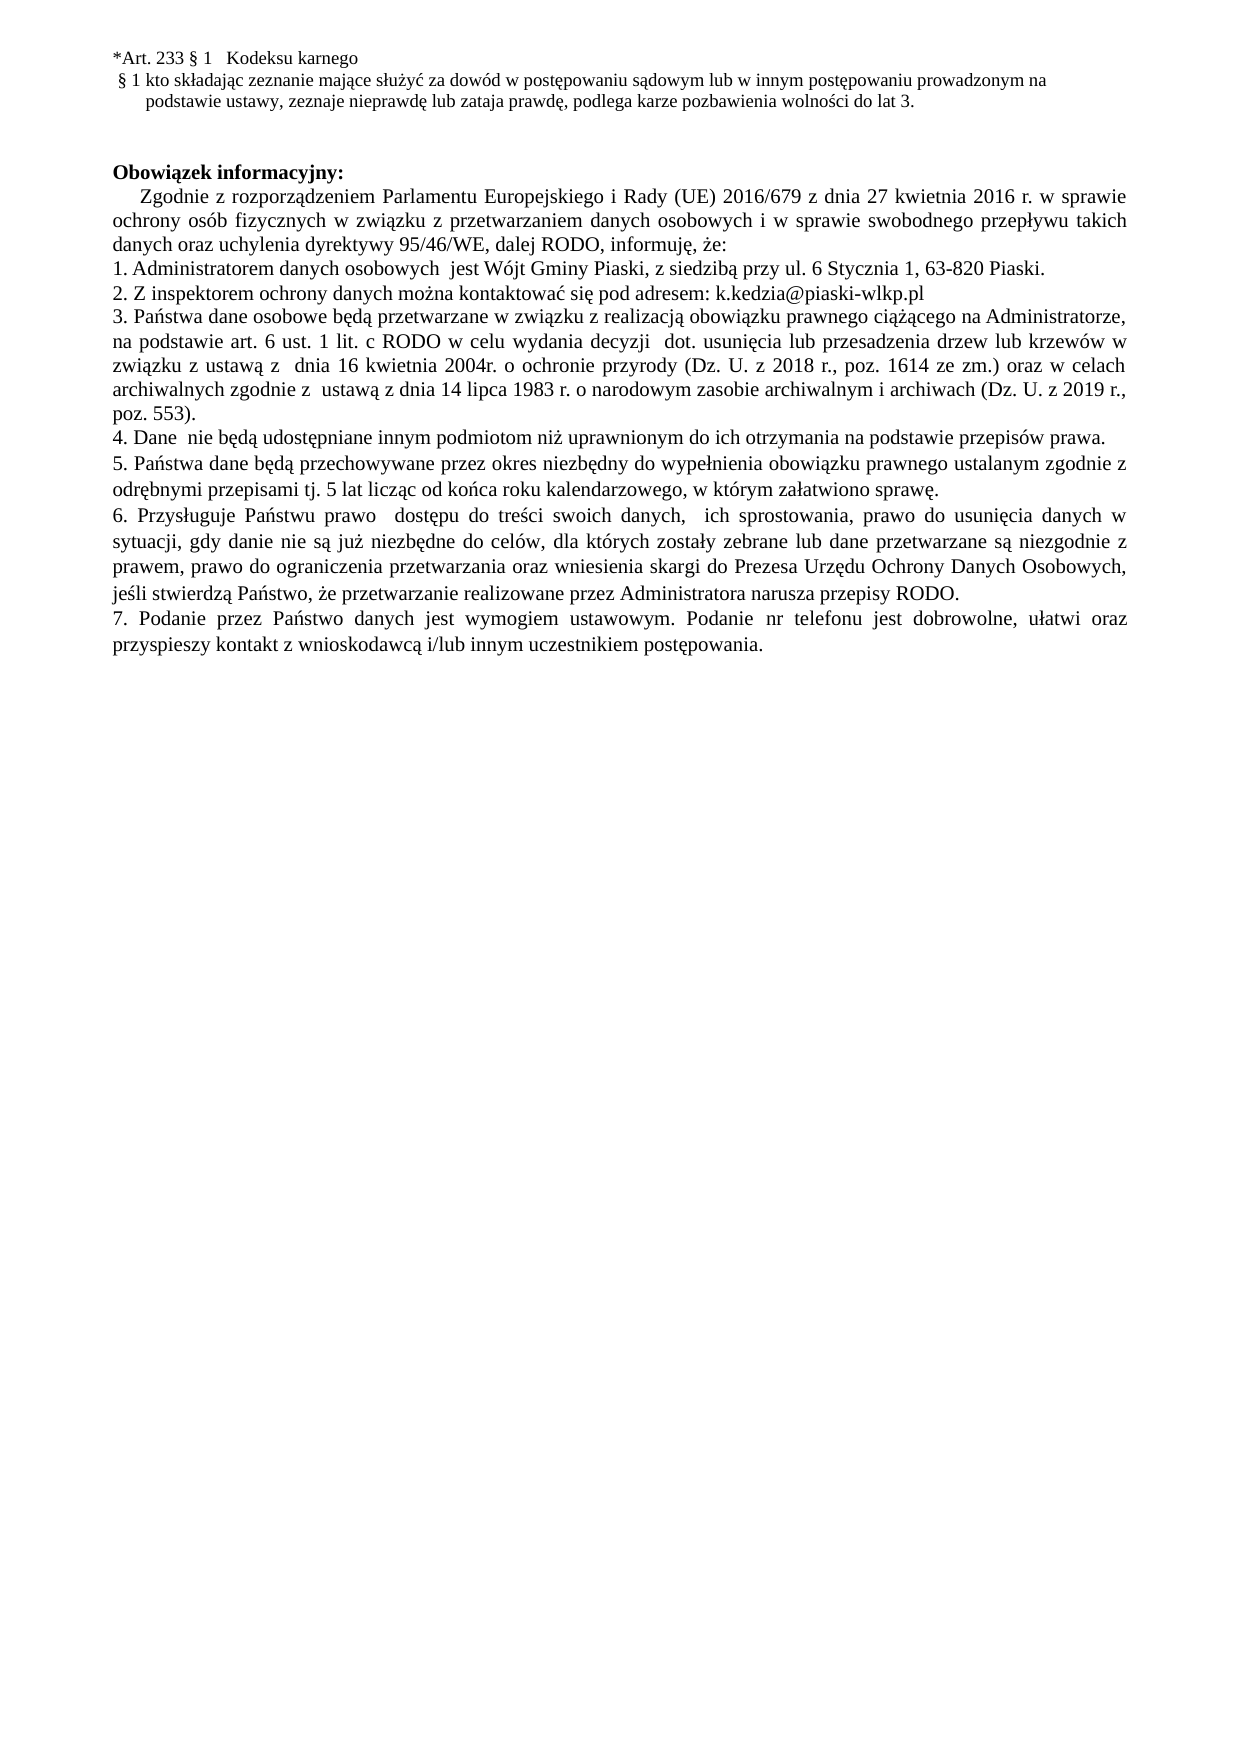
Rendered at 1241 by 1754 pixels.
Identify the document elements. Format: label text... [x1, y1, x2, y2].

text Zgodnie z rozporządzeniem Parlamentu Europejskiego i Rady (UE) 2016/679 z dnia 27 kwietnia 2016 r. w sprawie ochrony osób fizycznych w związku z przetwarzaniem danych osobowych i w sprawie swobodnego przepływu takich danych oraz uchylenia dyrektywy 95/46/WE, dalej RODO, informuję, że: [112, 184, 1128, 256]
text 4. Dane nie będą udostępniane innym podmiotom niż uprawnionym do ich otrzymania na podstawie przepisów prawa. [112, 425, 1128, 449]
text 1. Administratorem danych osobowych jest Wójt Gminy Piaski, z siedzibą przy ul. 6 Stycznia 1, 63-820 Piaski. [112, 256, 1128, 280]
text 3. Państwa dane osobowe będą przetwarzane w związku z realizacją obowiązku prawnego ciążącego na Administratorze, na podstawie art. 6 ust. 1 lit. c RODO w celu wydania decyzji dot. usunięcia lub przesadzenia drzew lub krzewów w związku z ustawą z dnia 16 kwietnia 2004r. o ochronie przyrody (Dz. U. z 2018 r., poz. 1614 ze zm.) oraz w celach archiwalnych zgodnie z ustawą z dnia 14 lipca 1983 r. o narodowym zasobie archiwalnym i archiwach (Dz. U. z 2019 r., poz. 553). [112, 304, 1128, 425]
text 5. Państwa dane będą przechowywane przez okres niezbędny do wypełnienia obowiązku prawnego ustalanym zgodnie z odrębnymi przepisami tj. 5 lat licząc od końca roku kalendarzowego, w którym załatwiono sprawę. [112, 451, 1128, 501]
text 2. Z inspektorem ochrony danych można kontaktować się pod adresem: k.kedzia@piaski-wlkp.pl [112, 280, 1128, 304]
text podstawie ustawy, zeznaje nieprawdę lub zataja prawdę, podlega karze pozbawienia wolności do lat 3. [117, 90, 1128, 112]
text § 1 kto składając zeznanie mające służyć za dowód w postępowaniu sądowym lub w innym postępowaniu prowadzonym na [117, 69, 1128, 90]
text 7. Podanie przez Państwo danych jest wymogiem ustawowym. Podanie nr telefonu jest dobrowolne, ułatwi oraz przyspieszy kontakt z wnioskodawcą i/lub innym uczestnikiem postępowania. [112, 606, 1128, 656]
text Obowiązek informacyjny: [112, 160, 1128, 184]
text *Art. 233 § 1 Kodeksu karnego [112, 47, 1128, 69]
text 6. Przysługuje Państwu prawo dostępu do treści swoich danych, ich sprostowania, prawo do usunięcia danych w sytuacji, gdy danie nie są już niezbędne do celów, dla których zostały zebrane lub dane przetwarzane są niezgodnie z prawem, prawo do ograniczenia przetwarzania oraz wniesienia skargi do Prezesa Urzędu Ochrony Danych Osobowych, jeśli stwierdzą Państwo, że przetwarzanie realizowane przez Administratora narusza przepisy RODO. [112, 503, 1128, 604]
